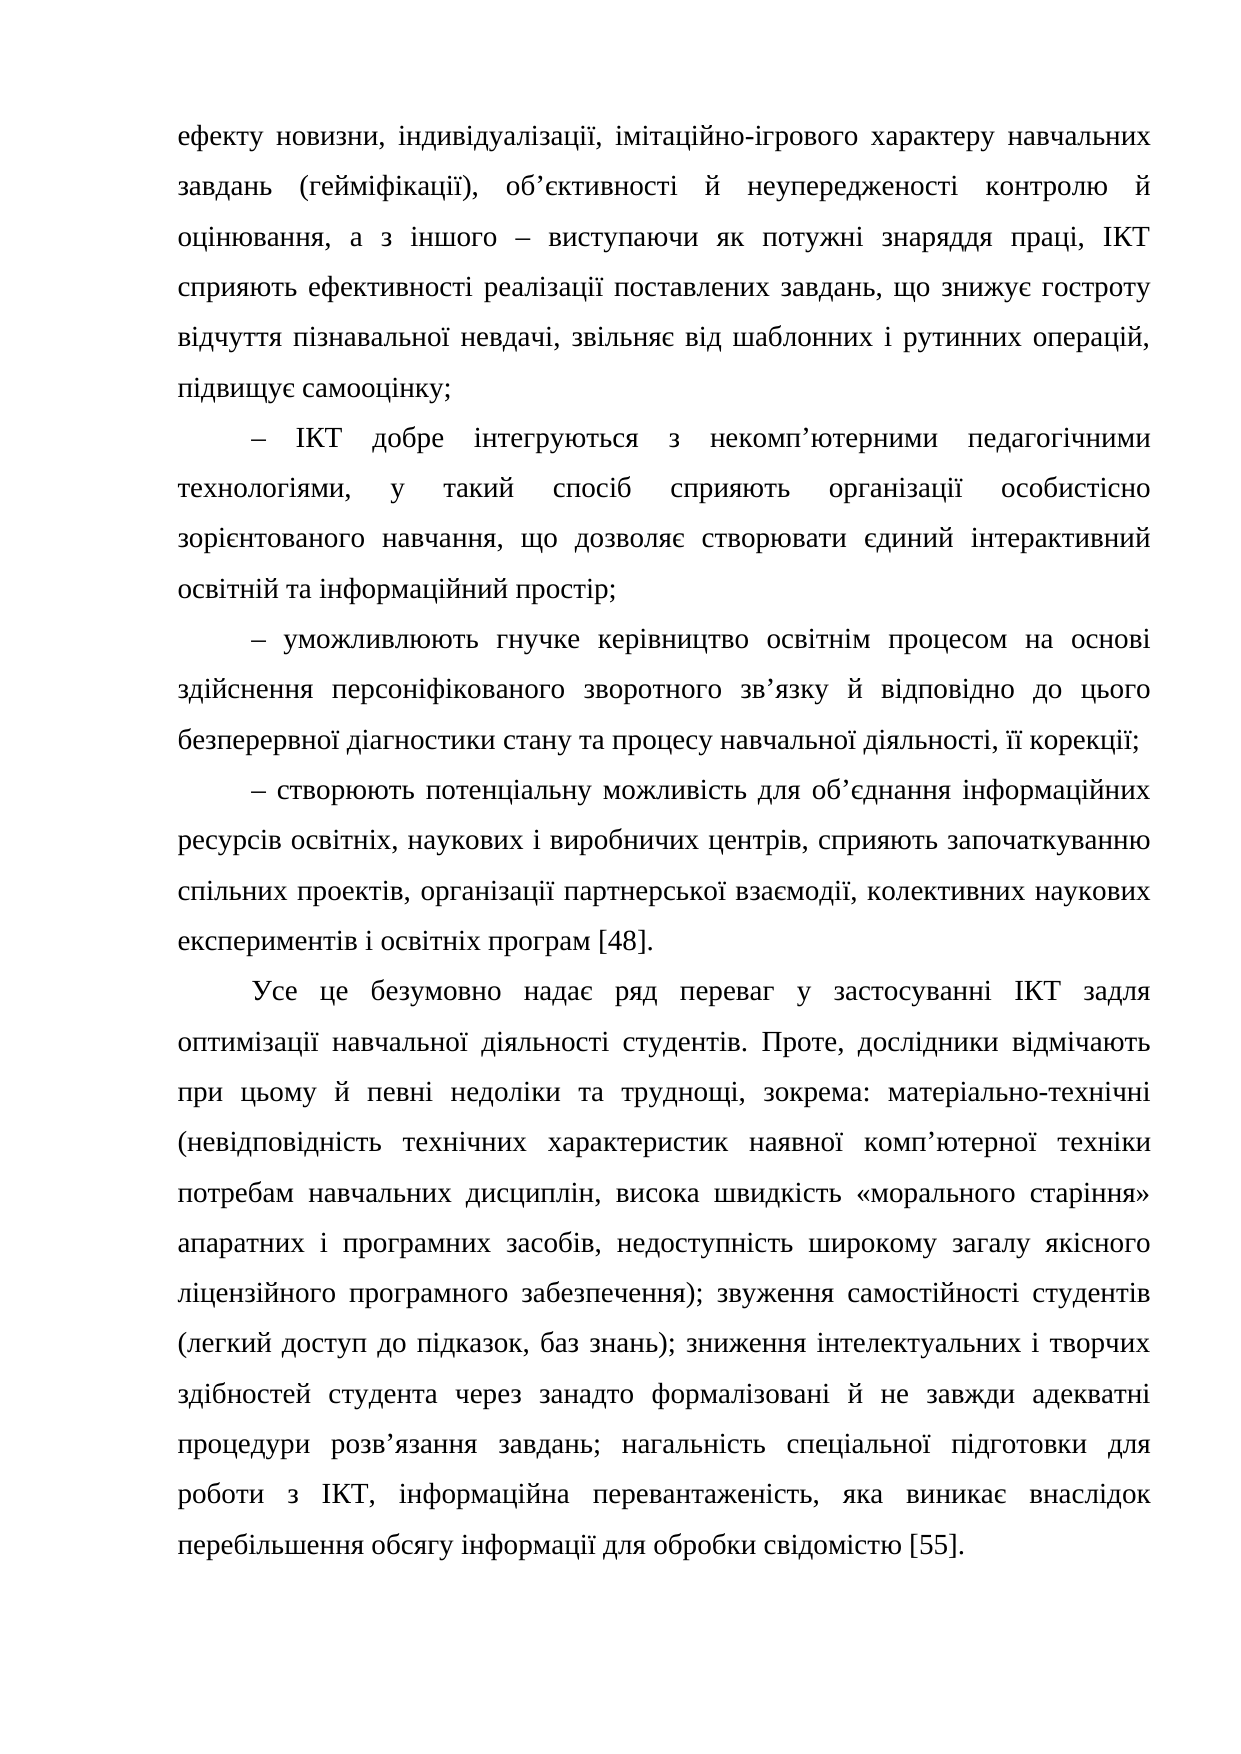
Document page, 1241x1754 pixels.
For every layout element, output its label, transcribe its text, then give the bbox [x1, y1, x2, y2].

text – уможливлюють гнучке керівництво освітнім процесом на основі здійснення персоніфікованого зворотного зв’язку й відповідно до цього безперервної діагностики стану та процесу навчальної діяльності, її корекції; [177, 621, 1152, 755]
text – ІКТ добре інтегруються з некомп’ютерними педагогічними технологіями, у такий спосіб сприяють організації особистісно зорієнтованого навчання, що дозволяє створювати єдиний інтерактивний освітній та інформаційний простір; [177, 420, 1152, 604]
text Усе це безумовно надає ряд переваг у застосуванні ІКТ задля оптимізації навчальної діяльності студентів. Проте, дослідники відмічають при цьому й певні недоліки та труднощі, зокрема: матеріально-технічні (невідповідність технічних характеристик наявної комп’ютерної техніки потребам навчальних дисциплін, висока швидкість «морального старіння» апаратних і програмних засобів, недоступність широкому загалу якісного ліцензійного програмного забезпечення); звуження самостійності студентів (легкий доступ до підказок, баз знань); зниження інтелектуальних і творчих здібностей студента через занадто формалізовані й не завжди адекватні процедури розв’язання завдань; нагальність спеціальної підготовки для роботи з ІКТ, інформаційна перевантаженість, яка виникає внаслідок перебільшення обсягу інформації для обробки свідомістю [55]. [177, 973, 1152, 1560]
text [177, 118, 1152, 403]
text – створюють потенціальну можливість для об’єднання інформаційних ресурсів освітніх, наукових і виробничих центрів, сприяють започаткуванню спільних проектів, організації партнерської взаємодії, колективних наукових експериментів і освітніх програм [48]. [177, 772, 1152, 957]
